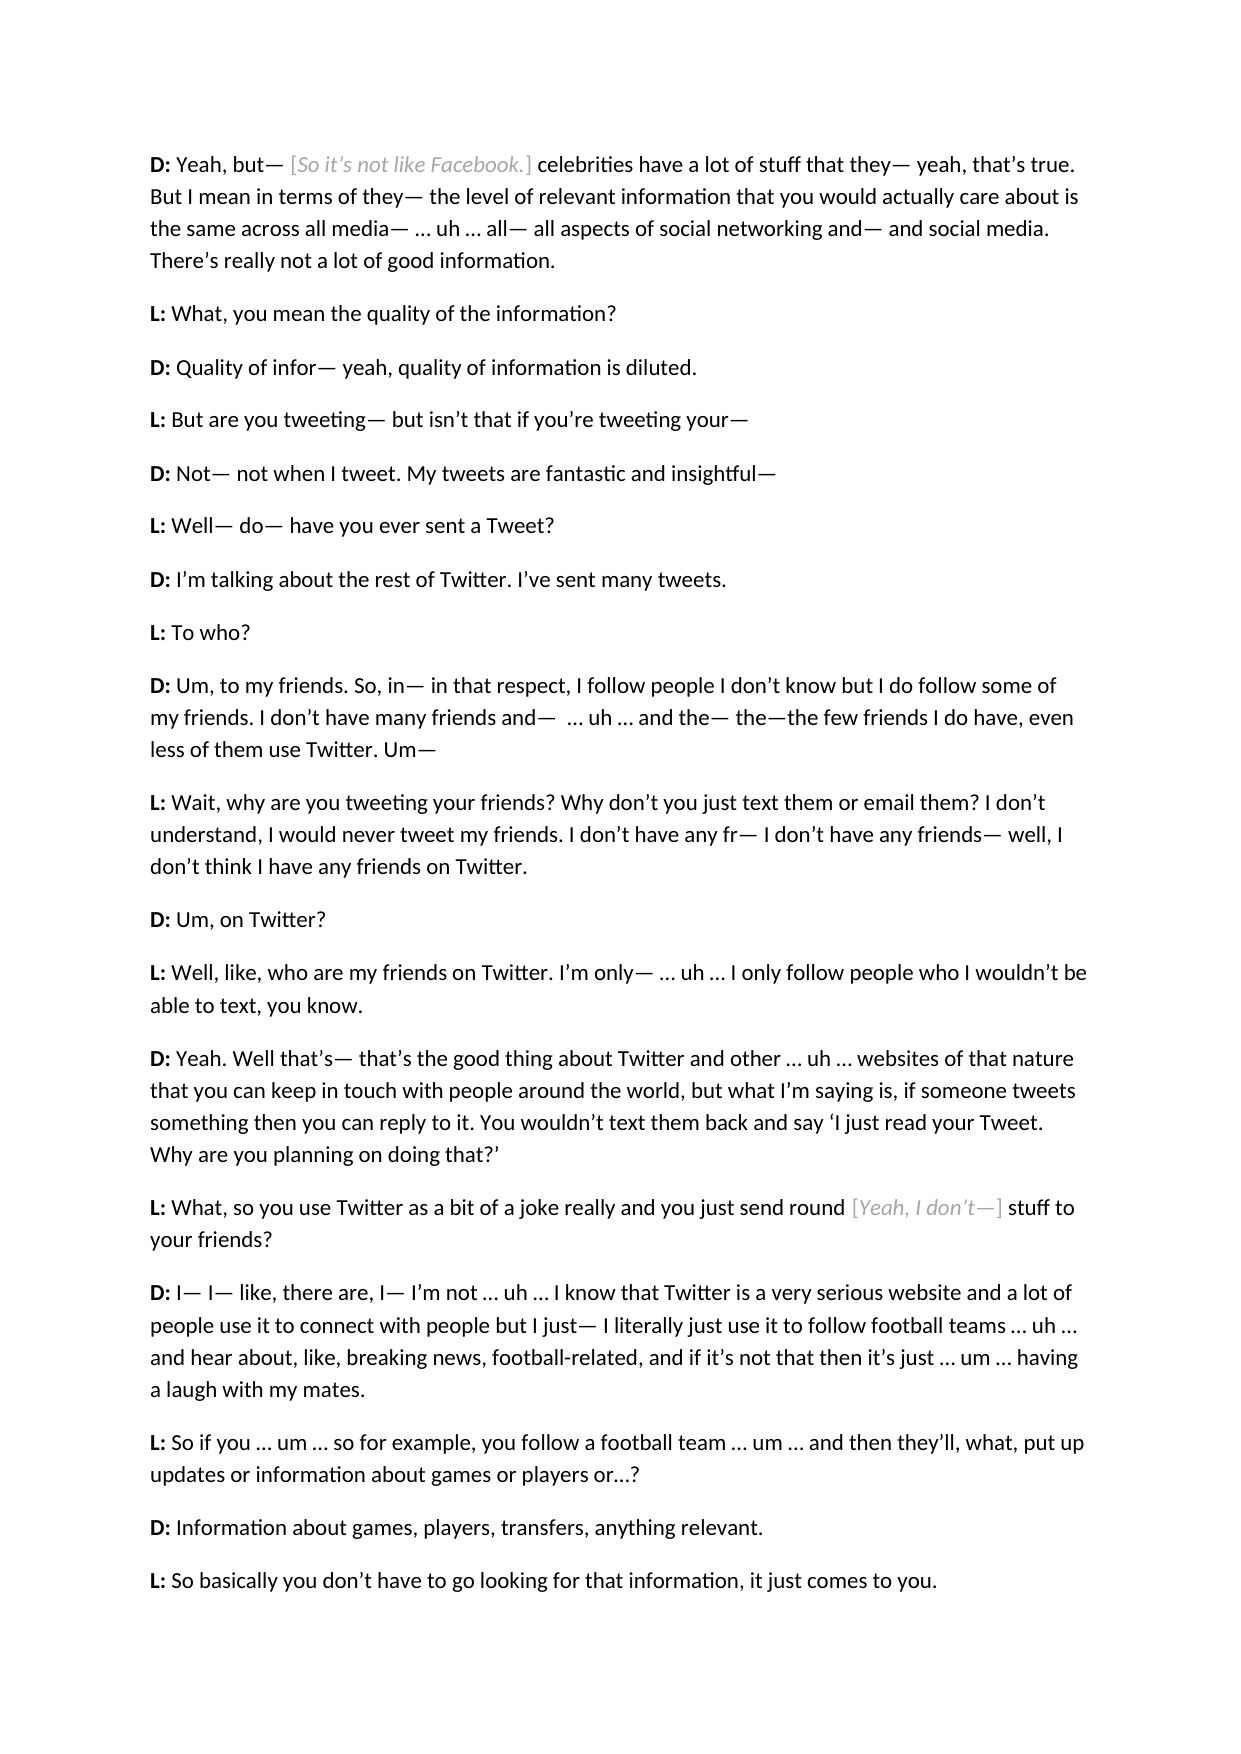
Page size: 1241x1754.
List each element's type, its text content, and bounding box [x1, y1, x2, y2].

text L: Well, like, who are my friends on Twitter. I’m only— … uh … I only follow people who I wouldn’t be able to text, you know. [150, 958, 1090, 1019]
text L: So basically you don’t have to go looking for that information, it just comes to you. [150, 1566, 1090, 1594]
text L: Well— do— have you ever sent a Tweet? [150, 512, 1090, 540]
text L: Wait, why are you tweeting your friends? Why don’t you just text them or email them? I don’t understand, I would never tweet my friends. I don’t have any fr— I don’t have any friends— well, I don’t think I have any friends on Twitter. [150, 788, 1090, 881]
text D: Information about games, players, transfers, anything relevant. [150, 1513, 1090, 1541]
text D: Not— not when I tweet. My tweets are fantastic and insightful— [150, 459, 1090, 487]
text L: But are you tweeting— but isn’t that if you’re tweeting your— [150, 406, 1090, 434]
text L: What, so you use Twitter as a bit of a joke really and you just send round [Yeah, I don’t—] stuff to your friends? [150, 1193, 1090, 1253]
text D: Um, on Twitter? [150, 906, 1090, 933]
text D: Yeah. Well that’s— that’s the good thing about Twitter and other … uh … websites of that nature that you can keep in touch with people around the world, but what I’m saying is, if someone tweets something then you can reply to it. You wouldn’t text them back and say ‘I just read your Tweet. Why are you planning on doing that?’ [150, 1044, 1090, 1168]
text L: So if you … um … so for example, you follow a football team … um … and then they’ll, what, put up updates or information about games or players or…? [150, 1428, 1090, 1488]
text D: Um, to my friends. So, in— in that respect, I follow people I don’t know but I do follow some of my friends. I don’t have many friends and— … uh … and the— the—the few friends I do have, even less of them use Twitter. Um— [150, 671, 1090, 763]
text D: Quality of infor— yeah, quality of information is diluted. [150, 353, 1090, 381]
text D: I’m talking about the rest of Twitter. I’ve sent many tweets. [150, 565, 1090, 593]
text L: To who? [150, 618, 1090, 646]
text D: Yeah, but— [So it’s not like Facebook.] celebrities have a lot of stuff that they— yeah, that’s true. But I mean in terms of they— the level of relevant information that you would actually care about is the same across all media— … uh … all— all aspects of social networking and— and social media. There’s really not a lot of good information. [150, 150, 1090, 274]
text D: I— I— like, there are, I— I’m not … uh … I know that Twitter is a very serious website and a lot of people use it to connect with people but I just— I literally just use it to follow football teams … uh … and hear about, like, breaking news, football-related, and if it’s not that then it’s just … um … having a laugh with my mates. [150, 1278, 1090, 1403]
text L: What, you mean the quality of the information? [150, 299, 1090, 328]
